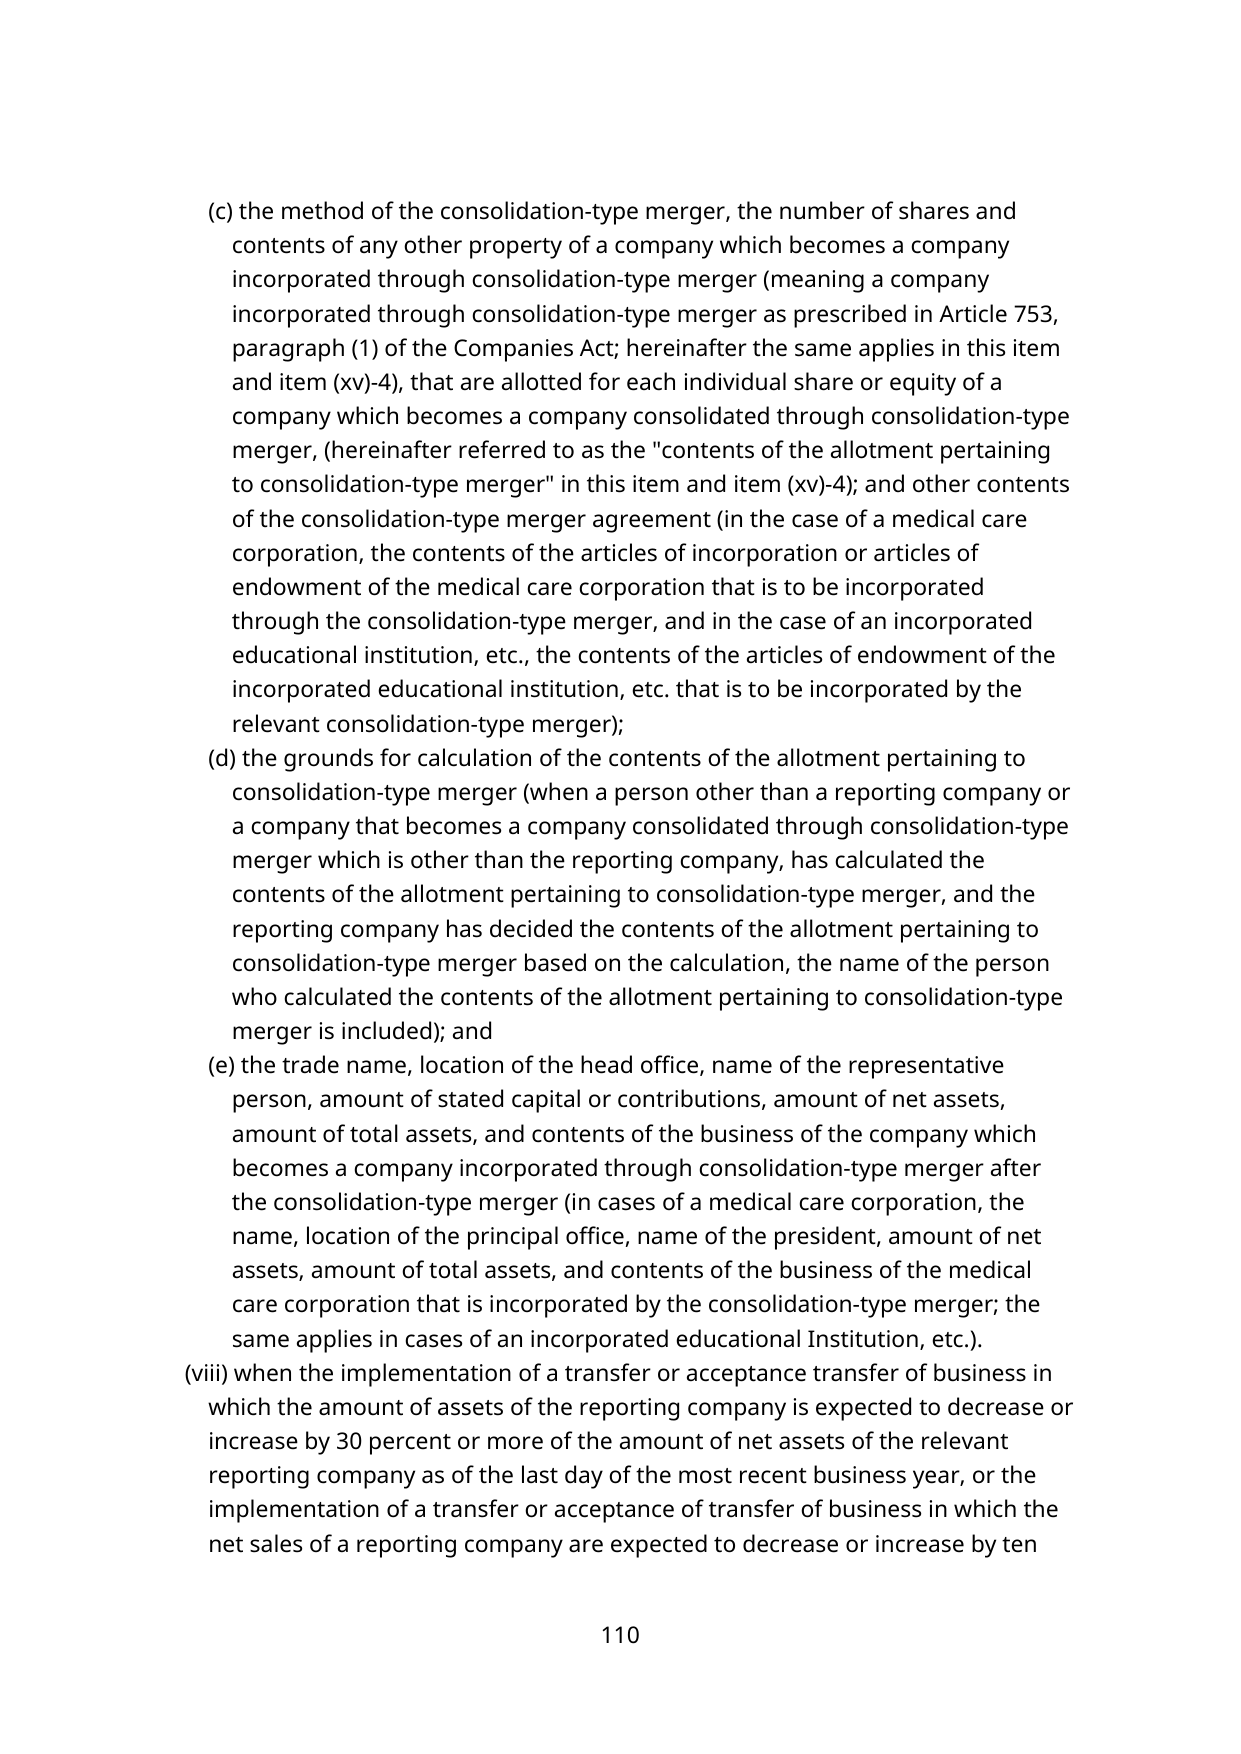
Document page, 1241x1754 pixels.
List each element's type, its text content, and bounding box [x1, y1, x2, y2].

text (e) the trade name, location of the head office, name of the representative person, amount of stated capital or contributions, amount of net assets, amount of total assets, and contents of the business of the company which becomes a company incorporated through consolidation-type merger after the consolidation-type merger (in cases of a medical care corporation, the name, location of the principal office, name of the president, amount of net assets, amount of total assets, and contents of the business of the medical care corporation that is incorporated by the consolidation-type merger; the same applies in cases of an incorporated educational Institution, etc.). [207, 1048, 1079, 1355]
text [184, 1355, 1079, 1560]
text (c) the method of the consolidation-type merger, the number of shares and contents of any other property of a company which becomes a company incorporated through consolidation-type merger (meaning a company incorporated through consolidation-type merger as prescribed in Article 753, paragraph (1) of the Companies Act; hereinafter the same applies in this item and item (xv)-4), that are allotted for each individual share or equity of a company which becomes a company consolidated through consolidation-type merger, (hereinafter referred to as the "contents of the allotment pertaining to consolidation-type merger" in this item and item (xv)-4); and other contents of the consolidation-type merger agreement (in the case of a medical care corporation, the contents of the articles of incorporation or articles of endowment of the medical care corporation that is to be incorporated through the consolidation-type merger, and in the case of an incorporated educational institution, etc., the contents of the articles of endowment of the incorporated educational institution, etc. that is to be incorporated by the relevant consolidation-type merger); [207, 194, 1079, 740]
text (d) the grounds for calculation of the contents of the allotment pertaining to consolidation-type merger (when a person other than a reporting company or a company that becomes a company consolidated through consolidation-type merger which is other than the reporting company, has calculated the contents of the allotment pertaining to consolidation-type merger, and the reporting company has decided the contents of the allotment pertaining to consolidation-type merger based on the calculation, the name of the person who calculated the contents of the allotment pertaining to consolidation-type merger is included); and [207, 740, 1079, 1048]
